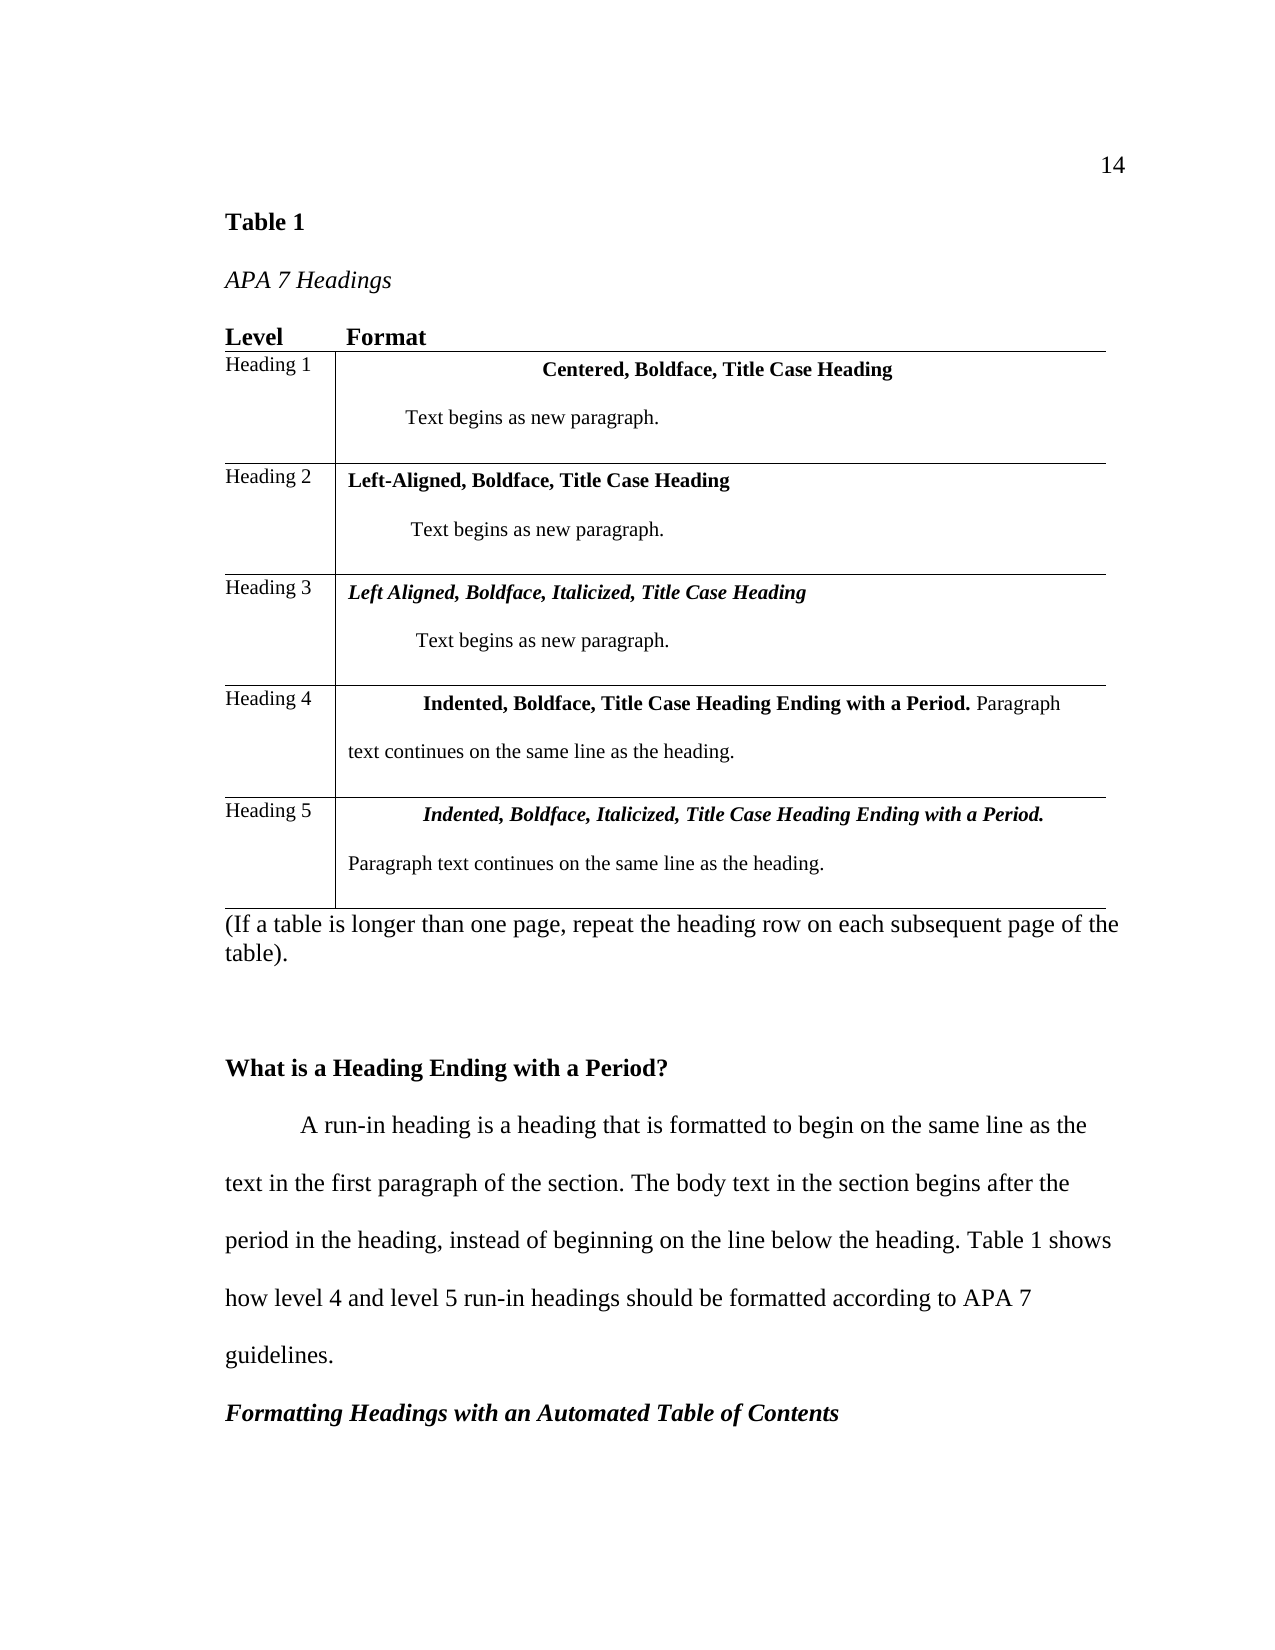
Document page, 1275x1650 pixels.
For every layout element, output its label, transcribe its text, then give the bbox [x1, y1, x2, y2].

table_cell Heading 3 [225, 575, 335, 685]
table_cell Heading 5 [225, 798, 335, 908]
table_cell Indented, Boldface, Title Case Heading Ending with a Period. Paragraph text continues on the same line as the heading. [336, 686, 1106, 797]
table_header Heading 1 [225, 352, 335, 463]
table_cell Left Aligned, Boldface, Italicized, Title Case Heading Text begins as new paragraph. [336, 575, 1106, 685]
subtitle What is a Heading Ending with a Period? [225, 1053, 1125, 1082]
text Formatting Headings with an Automated Table of Contents [225, 1398, 1125, 1427]
table_cell Indented, Boldface, Italicized, Title Case Heading Ending with a Period. Paragraph text continues on the same line as the heading. [336, 798, 1106, 908]
text Table 1 APA 7 Headings [225, 207, 1125, 294]
table_cell Left-Aligned, Boldface, Title Case Heading Text begins as new paragraph. [336, 464, 1106, 574]
table_cell Heading 4 [225, 686, 335, 797]
text Level Format [225, 322, 1125, 351]
text (If a table is longer than one page, repeat the heading row on each subsequent page of the table). [225, 909, 1125, 967]
text A run-in heading is a heading that is formatted to begin on the same line as the text in the first paragraph of the section. The body text in the section begins after the period in the heading, instead of beginning on the line below the heading. Table 1 shows how level 4 and level 5 run-in headings should be formatted according to APA 7 guidelines. [225, 1110, 1125, 1369]
table_cell Heading 2 [225, 464, 335, 574]
table_header Centered, Boldface, Title Case Heading Text begins as new paragraph. [336, 352, 1106, 463]
